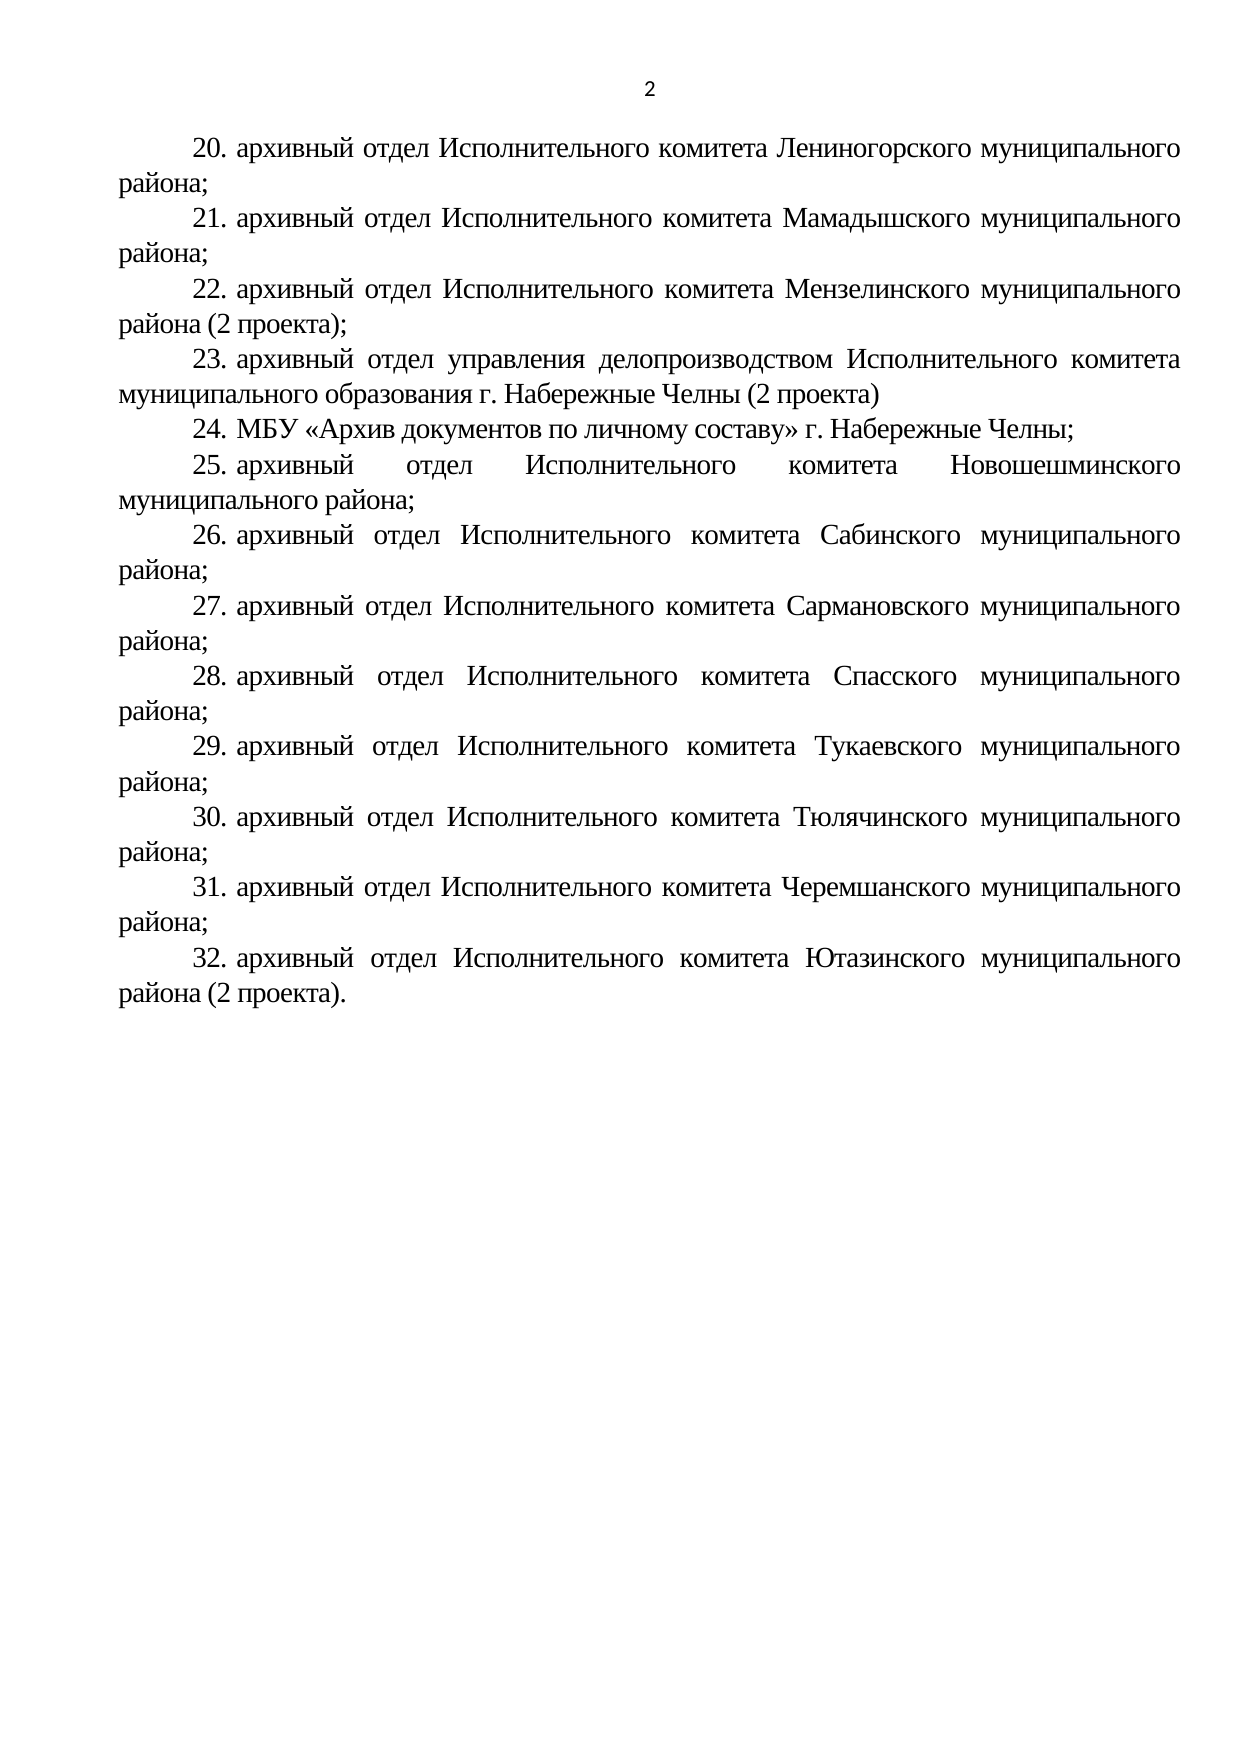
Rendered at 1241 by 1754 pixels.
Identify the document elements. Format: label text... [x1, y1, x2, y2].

list МБУ «Архив документов по личному составу» г. Набережные Челны; [118, 412, 1181, 445]
list архивный отдел управления делопроизводством Исполнительного комитета муниципального образования г. Набережные Челны (2 проекта) [118, 341, 1181, 410]
list архивный отдел Исполнительного комитета Лениногорского муниципального района; [118, 130, 1181, 199]
list архивный отдел Исполнительного комитета Мензелинского муниципального района (2 проекта); [118, 271, 1181, 339]
list архивный отдел Исполнительного комитета Спасского муниципального района; [118, 658, 1181, 727]
list архивный отдел Исполнительного комитета Тукаевского муниципального района; [118, 728, 1181, 797]
list архивный отдел Исполнительного комитета Новошешминского муниципального района; [118, 447, 1181, 516]
list архивный отдел Исполнительного комитета Сабинского муниципального района; [118, 517, 1181, 586]
list архивный отдел Исполнительного комитета Мамадышского муниципального района; [118, 200, 1181, 269]
list архивный отдел Исполнительного комитета Ютазинского муниципального района (2 проекта). [118, 940, 1181, 1008]
list архивный отдел Исполнительного комитета Тюлячинского муниципального района; [118, 799, 1181, 868]
list архивный отдел Исполнительного комитета Сармановского муниципального района; [118, 588, 1181, 656]
list архивный отдел Исполнительного комитета Черемшанского муниципального района; [118, 869, 1181, 938]
